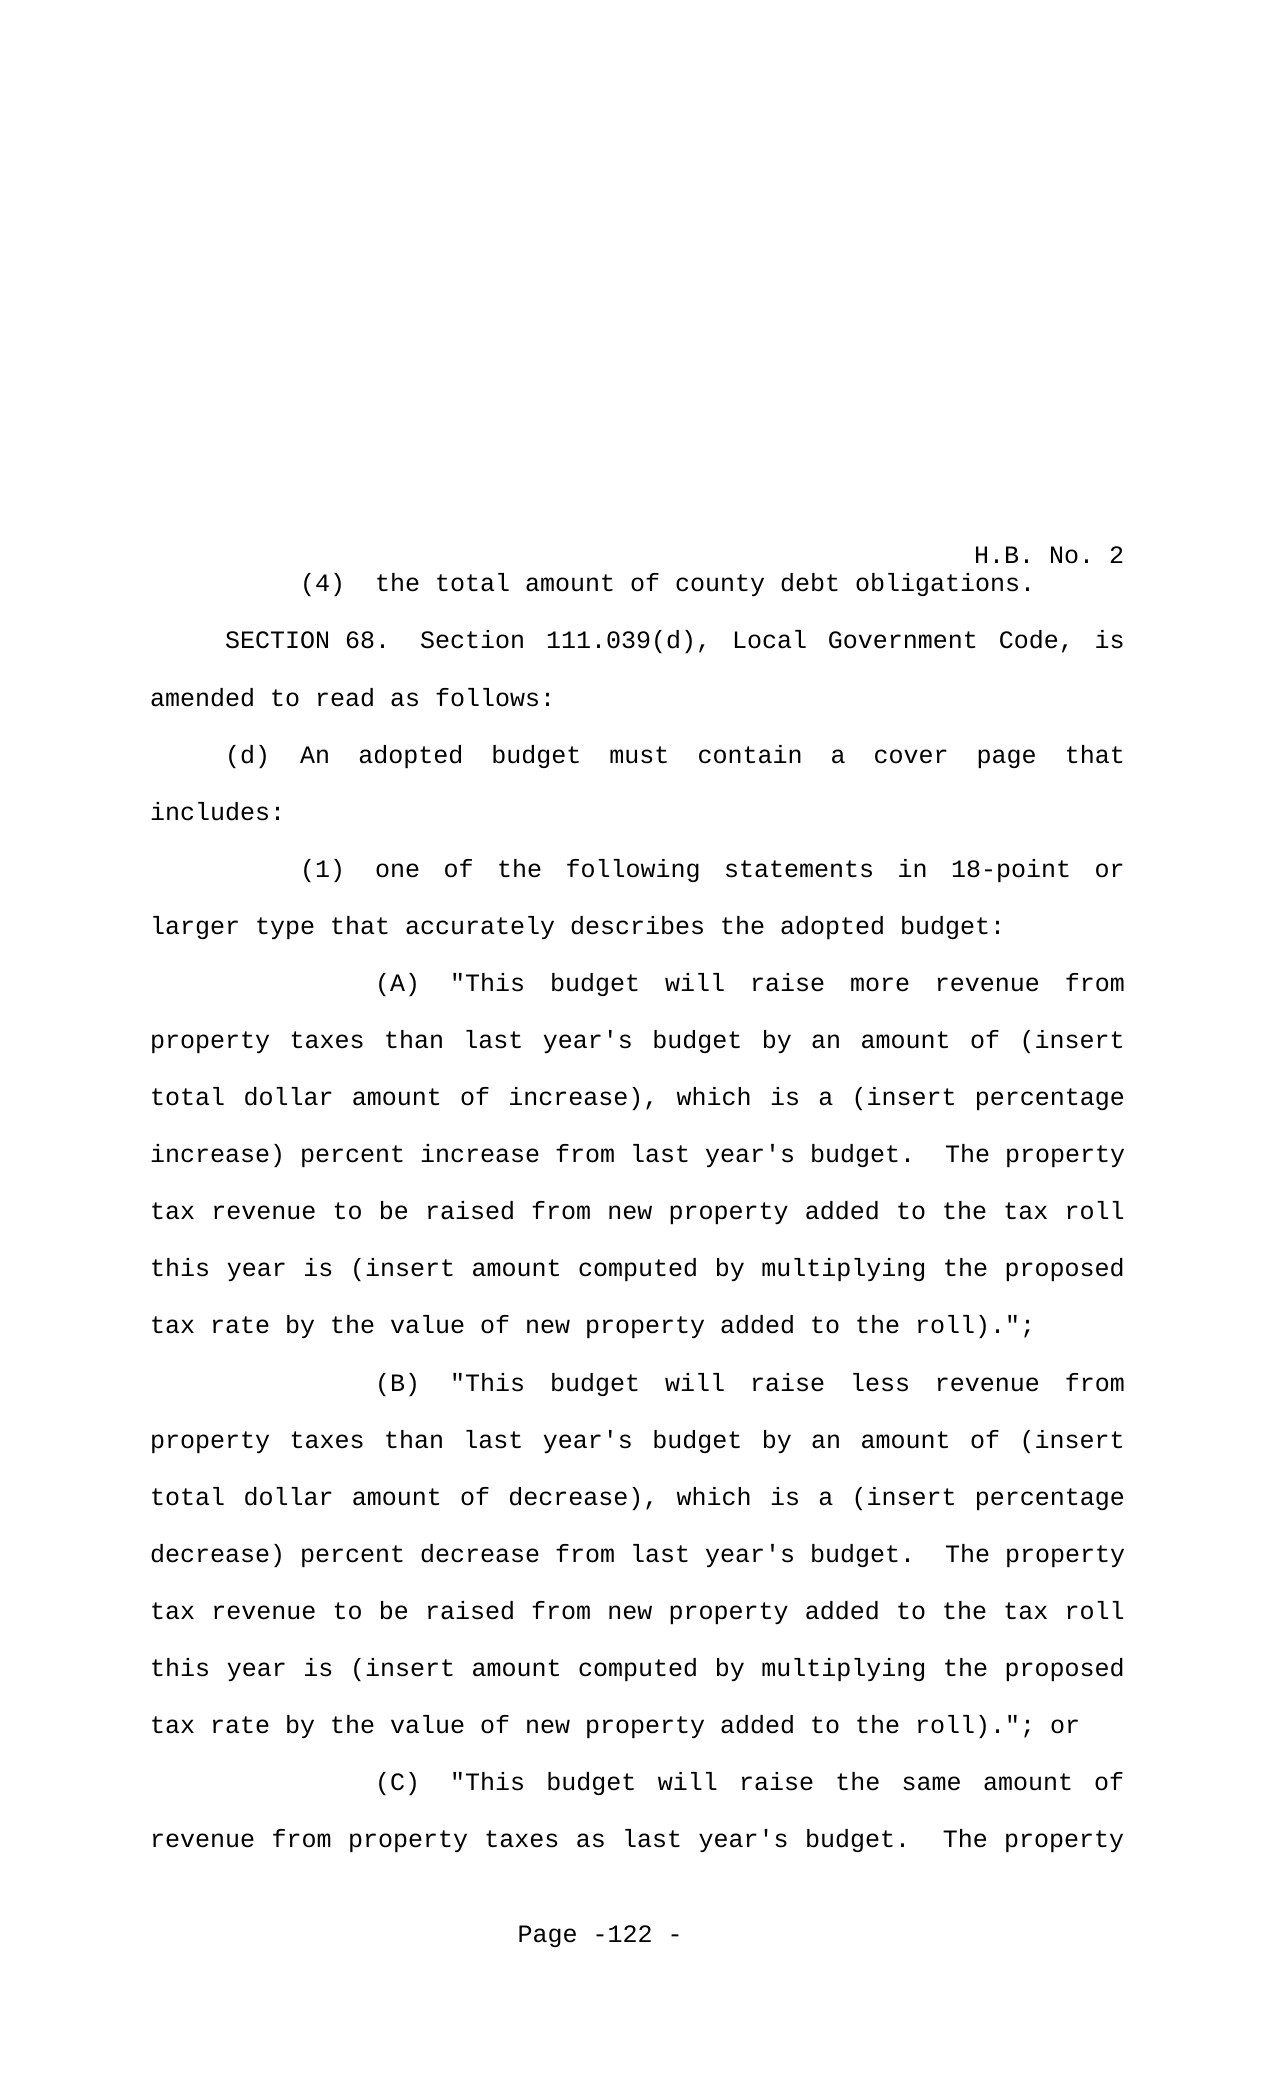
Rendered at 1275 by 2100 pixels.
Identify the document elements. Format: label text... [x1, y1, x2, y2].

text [150, 1769, 1125, 1855]
text (A) "This budget will raise more revenue from property taxes than last year's budget by an amount of (insert total dollar amount of increase), which is a (insert percentage increase) percent increase from last year's budget. The property tax revenue to be raised from new property added to the tax roll this year is (insert amount computed by multiplying the proposed tax rate by the value of new property added to the roll)."; [150, 970, 1125, 1341]
text (4) the total amount of county debt obligations. [150, 571, 1125, 599]
text (1) one of the following statements in 18-point or larger type that accurately describes the adopted budget: [150, 856, 1125, 942]
text (d) An adopted budget must contain a cover page that includes: [150, 742, 1125, 828]
text (B) "This budget will raise less revenue from property taxes than last year's budget by an amount of (insert total dollar amount of decrease), which is a (insert percentage decrease) percent decrease from last year's budget. The property tax revenue to be raised from new property added to the tax roll this year is (insert amount computed by multiplying the proposed tax rate by the value of new property added to the roll)."; or [150, 1370, 1125, 1741]
text SECTION 68. Section 111.039(d), Local Government Code, is amended to read as follows: [150, 628, 1125, 713]
